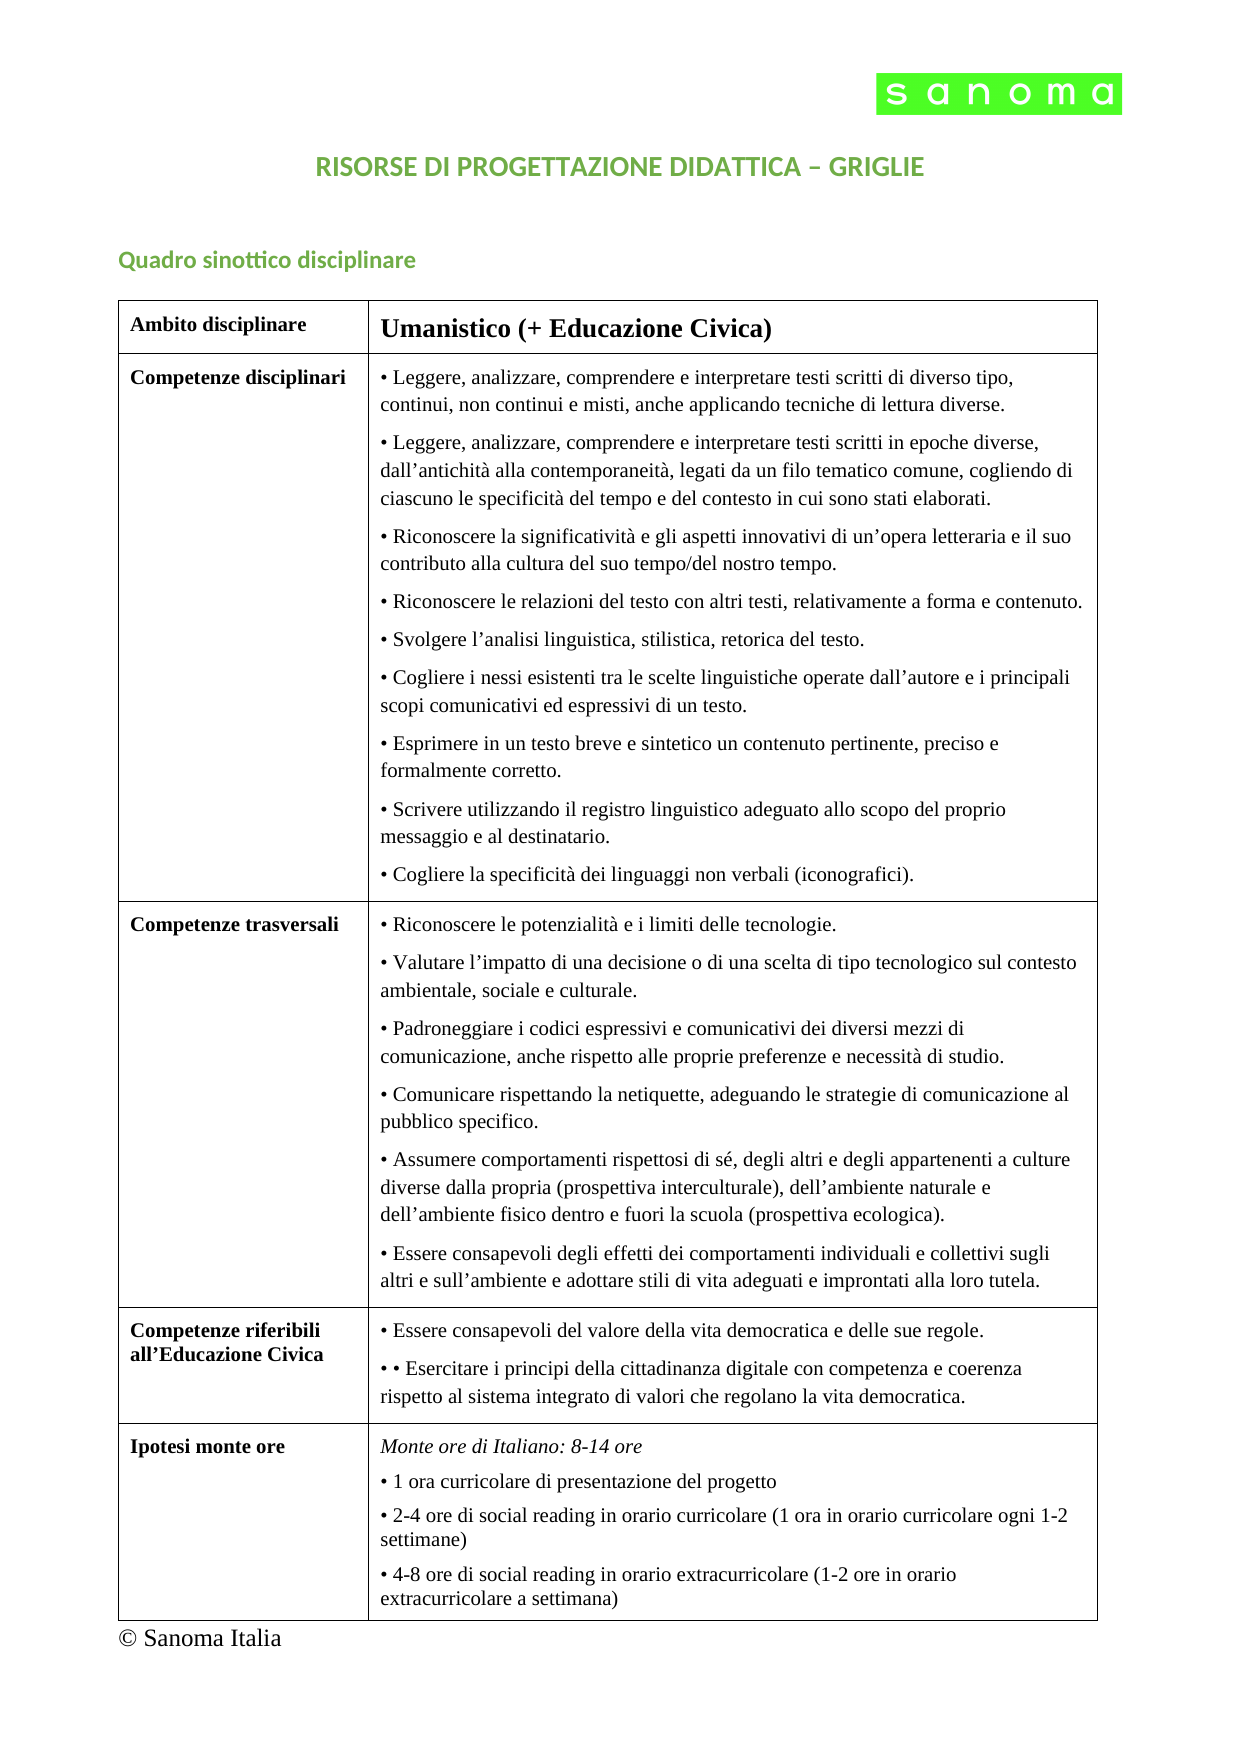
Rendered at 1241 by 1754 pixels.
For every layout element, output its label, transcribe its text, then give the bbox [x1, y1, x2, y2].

table_cell Competenze riferibili all’Educazione Civica [119, 1308, 368, 1423]
table_cell • Riconoscere le potenzialità e i limiti delle tecnologie. • Valutare l’impatto di una decisione o di una scelta di tipo tecnologico sul contesto ambientale, sociale e culturale. • Padroneggiare i codici espressivi e comunicativi dei diversi mezzi di comunicazione, anche rispetto alle proprie preferenze e necessità di studio. • Comunicare rispettando la netiquette, adeguando le strategie di comunicazione al pubblico specifico. • Assumere comportamenti rispettosi di sé, degli altri e degli appartenenti a culture diverse dalla propria (prospettiva interculturale), dell’ambiente naturale e dell’ambiente fisico dentro e fuori la scuola (prospettiva ecologica). • Essere consapevoli degli effetti dei comportamenti individuali e collettivi sugli altri e sull’ambiente e adottare stili di vita adeguati e improntati alla loro tutela. [369, 902, 1097, 1307]
picture [876, 73, 1123, 115]
table_cell Competenze disciplinari [119, 354, 368, 901]
table_cell Ipotesi monte ore [119, 1424, 368, 1620]
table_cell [369, 1424, 1097, 1620]
table_header Ambito disciplinare [119, 301, 368, 353]
table_cell • Leggere, analizzare, comprendere e interpretare testi scritti di diverso tipo, continui, non continui e misti, anche applicando tecniche di lettura diverse. • Leggere, analizzare, comprendere e interpretare testi scritti in epoche diverse, dall’antichità alla contemporaneità, legati da un filo tematico comune, cogliendo di ciascuno le specificità del tempo e del contesto in cui sono stati elaborati. • Riconoscere la significatività e gli aspetti innovativi di un’opera letteraria e il suo contributo alla cultura del suo tempo/del nostro tempo. • Riconoscere le relazioni del testo con altri testi, relativamente a forma e contenuto. • Svolgere l’analisi linguistica, stilistica, retorica del testo. • Cogliere i nessi esistenti tra le scelte linguistiche operate dall’autore e i principali scopi comunicativi ed espressivi di un testo. • Esprimere in un testo breve e sintetico un contenuto pertinente, preciso e formalmente corretto. • Scrivere utilizzando il registro linguistico adeguato allo scopo del proprio messaggio e al destinatario. • Cogliere la specificità dei linguaggi non verbali (iconografici). [369, 354, 1097, 901]
text RISORSE DI PROGETTAZIONE DIDATTICA – GRIGLIE [118, 148, 1122, 183]
table_cell • Essere consapevoli del valore della vita democratica e delle sue regole. • • Esercitare i principi della cittadinanza digitale con competenza e coerenza rispetto al sistema integrato di valori che regolano la vita democratica. [369, 1308, 1097, 1423]
text Quadro sinottico disciplinare [118, 244, 1122, 275]
table_header Umanistico (+ Educazione Civica) [369, 301, 1097, 353]
table_cell Competenze trasversali [119, 902, 368, 1307]
